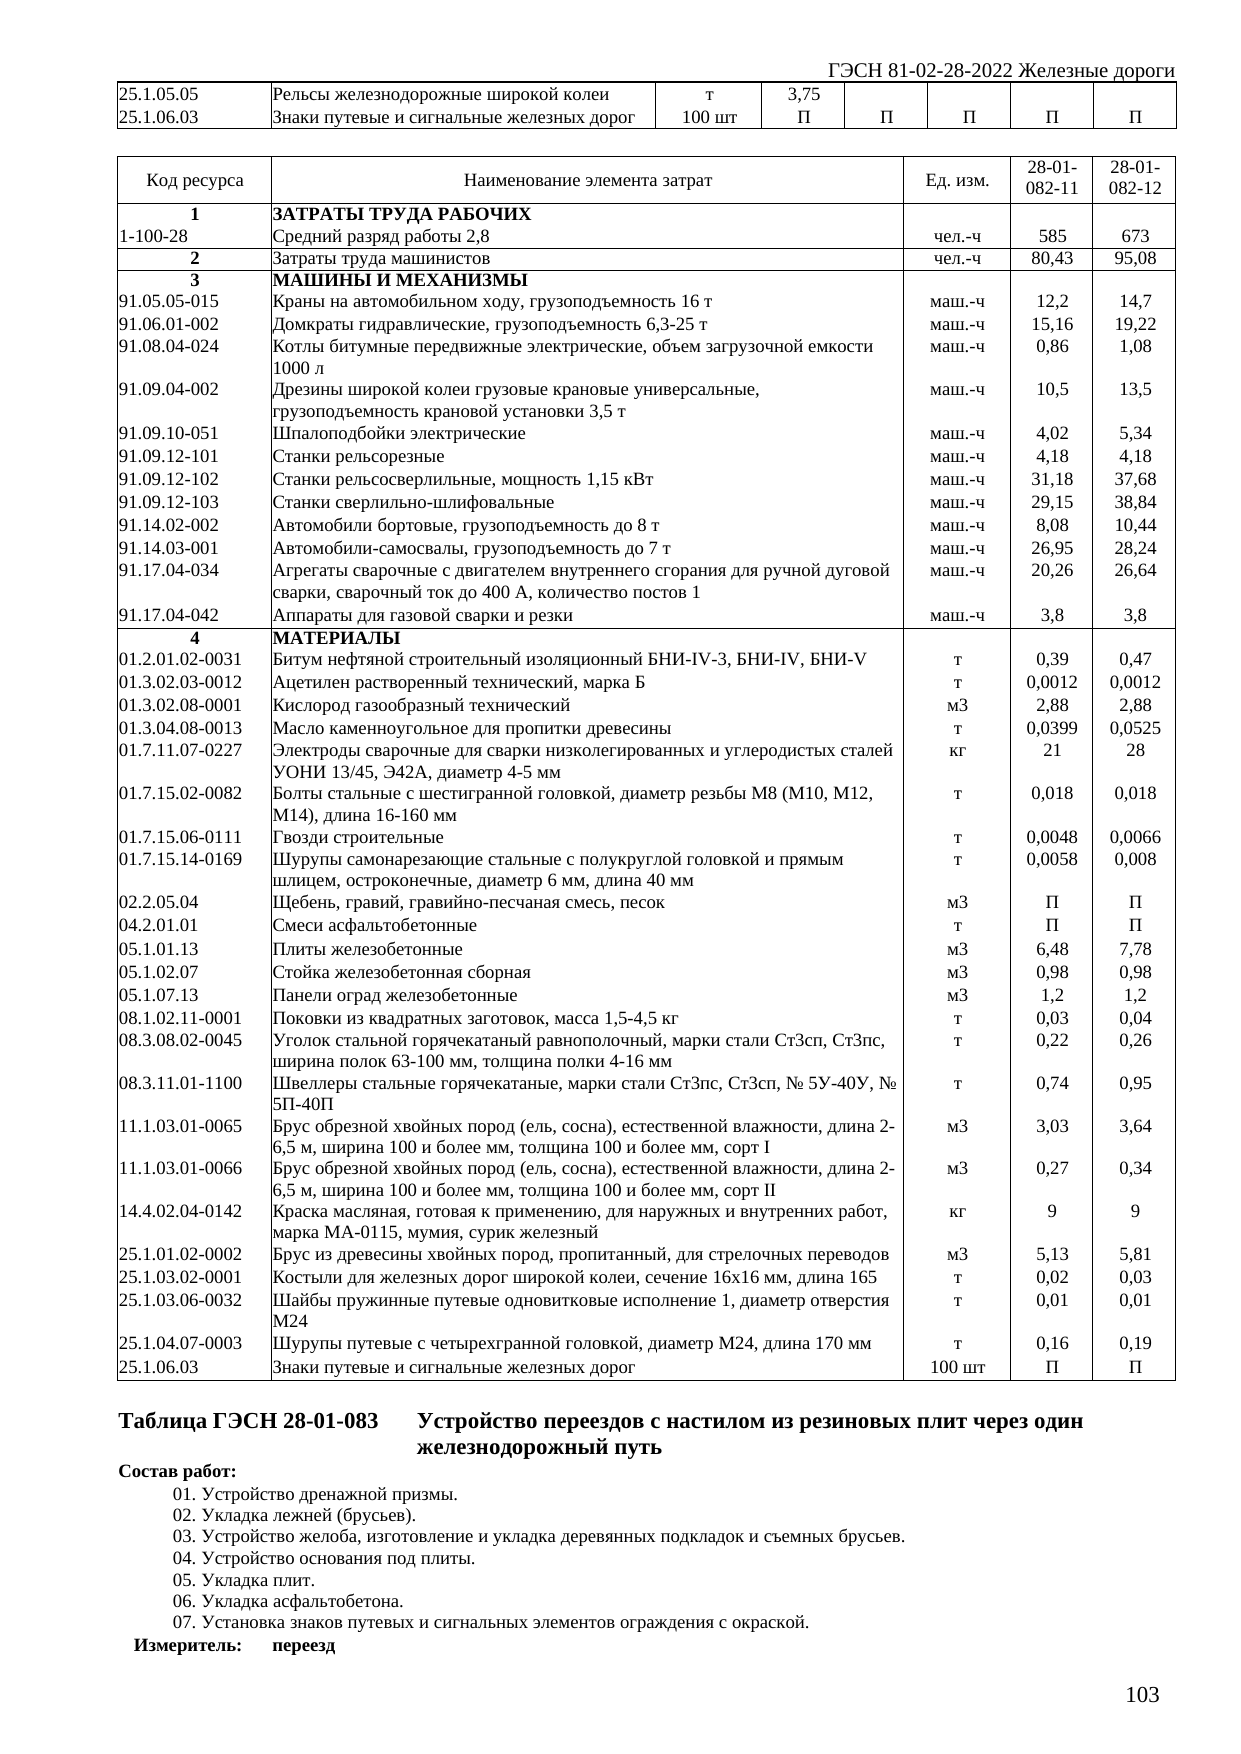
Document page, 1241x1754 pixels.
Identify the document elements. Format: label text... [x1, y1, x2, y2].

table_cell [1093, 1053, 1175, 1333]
list Устройство основания под плиты. [173, 1547, 1207, 1569]
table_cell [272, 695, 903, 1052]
subtitle Состав работ: [118, 1460, 1207, 1481]
text железнодорожный путь [417, 1434, 1207, 1460]
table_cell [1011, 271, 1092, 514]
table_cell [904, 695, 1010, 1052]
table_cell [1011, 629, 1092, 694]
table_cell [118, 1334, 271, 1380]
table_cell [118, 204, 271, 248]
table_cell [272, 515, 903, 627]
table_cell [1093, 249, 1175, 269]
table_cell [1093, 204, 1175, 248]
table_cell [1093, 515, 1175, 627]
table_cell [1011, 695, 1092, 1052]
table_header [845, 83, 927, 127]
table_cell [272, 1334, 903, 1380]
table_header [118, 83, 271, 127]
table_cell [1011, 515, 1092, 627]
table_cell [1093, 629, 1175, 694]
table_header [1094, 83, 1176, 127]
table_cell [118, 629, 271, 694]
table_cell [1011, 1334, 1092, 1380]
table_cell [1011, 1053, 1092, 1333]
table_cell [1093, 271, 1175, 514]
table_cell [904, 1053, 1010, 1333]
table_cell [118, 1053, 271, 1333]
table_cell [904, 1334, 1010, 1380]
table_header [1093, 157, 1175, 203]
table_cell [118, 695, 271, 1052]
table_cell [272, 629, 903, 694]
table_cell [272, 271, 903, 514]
list Устройство желоба, изготовление и укладка деревянных подкладок и съемных брусьев. [173, 1526, 1207, 1547]
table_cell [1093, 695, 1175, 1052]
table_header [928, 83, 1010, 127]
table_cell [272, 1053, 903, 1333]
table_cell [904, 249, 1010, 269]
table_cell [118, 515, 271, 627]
subtitle Таблица ГЭСН 28-01-083 Устройство переездов с настилом из резиновых плит через один [118, 1407, 1207, 1434]
subtitle Измеритель: переезд [134, 1634, 1207, 1656]
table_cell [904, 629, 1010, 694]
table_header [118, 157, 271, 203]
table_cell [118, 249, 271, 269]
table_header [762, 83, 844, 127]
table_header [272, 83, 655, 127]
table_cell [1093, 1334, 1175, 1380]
list Укладка лежней (брусьев). [173, 1504, 1207, 1526]
list Устройство дренажной призмы. [173, 1482, 1207, 1504]
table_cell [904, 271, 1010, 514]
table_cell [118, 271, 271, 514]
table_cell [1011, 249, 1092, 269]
list Установка знаков путевых и сигнальных элементов ограждения с окраской. [173, 1612, 1207, 1633]
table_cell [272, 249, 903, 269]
list Укладка плит. [173, 1569, 1207, 1590]
list Укладка асфальтобетона. [173, 1590, 1207, 1612]
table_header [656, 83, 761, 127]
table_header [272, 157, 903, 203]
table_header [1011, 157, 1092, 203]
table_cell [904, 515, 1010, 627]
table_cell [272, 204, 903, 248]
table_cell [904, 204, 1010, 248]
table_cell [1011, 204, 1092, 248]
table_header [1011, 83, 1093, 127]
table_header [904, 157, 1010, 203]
